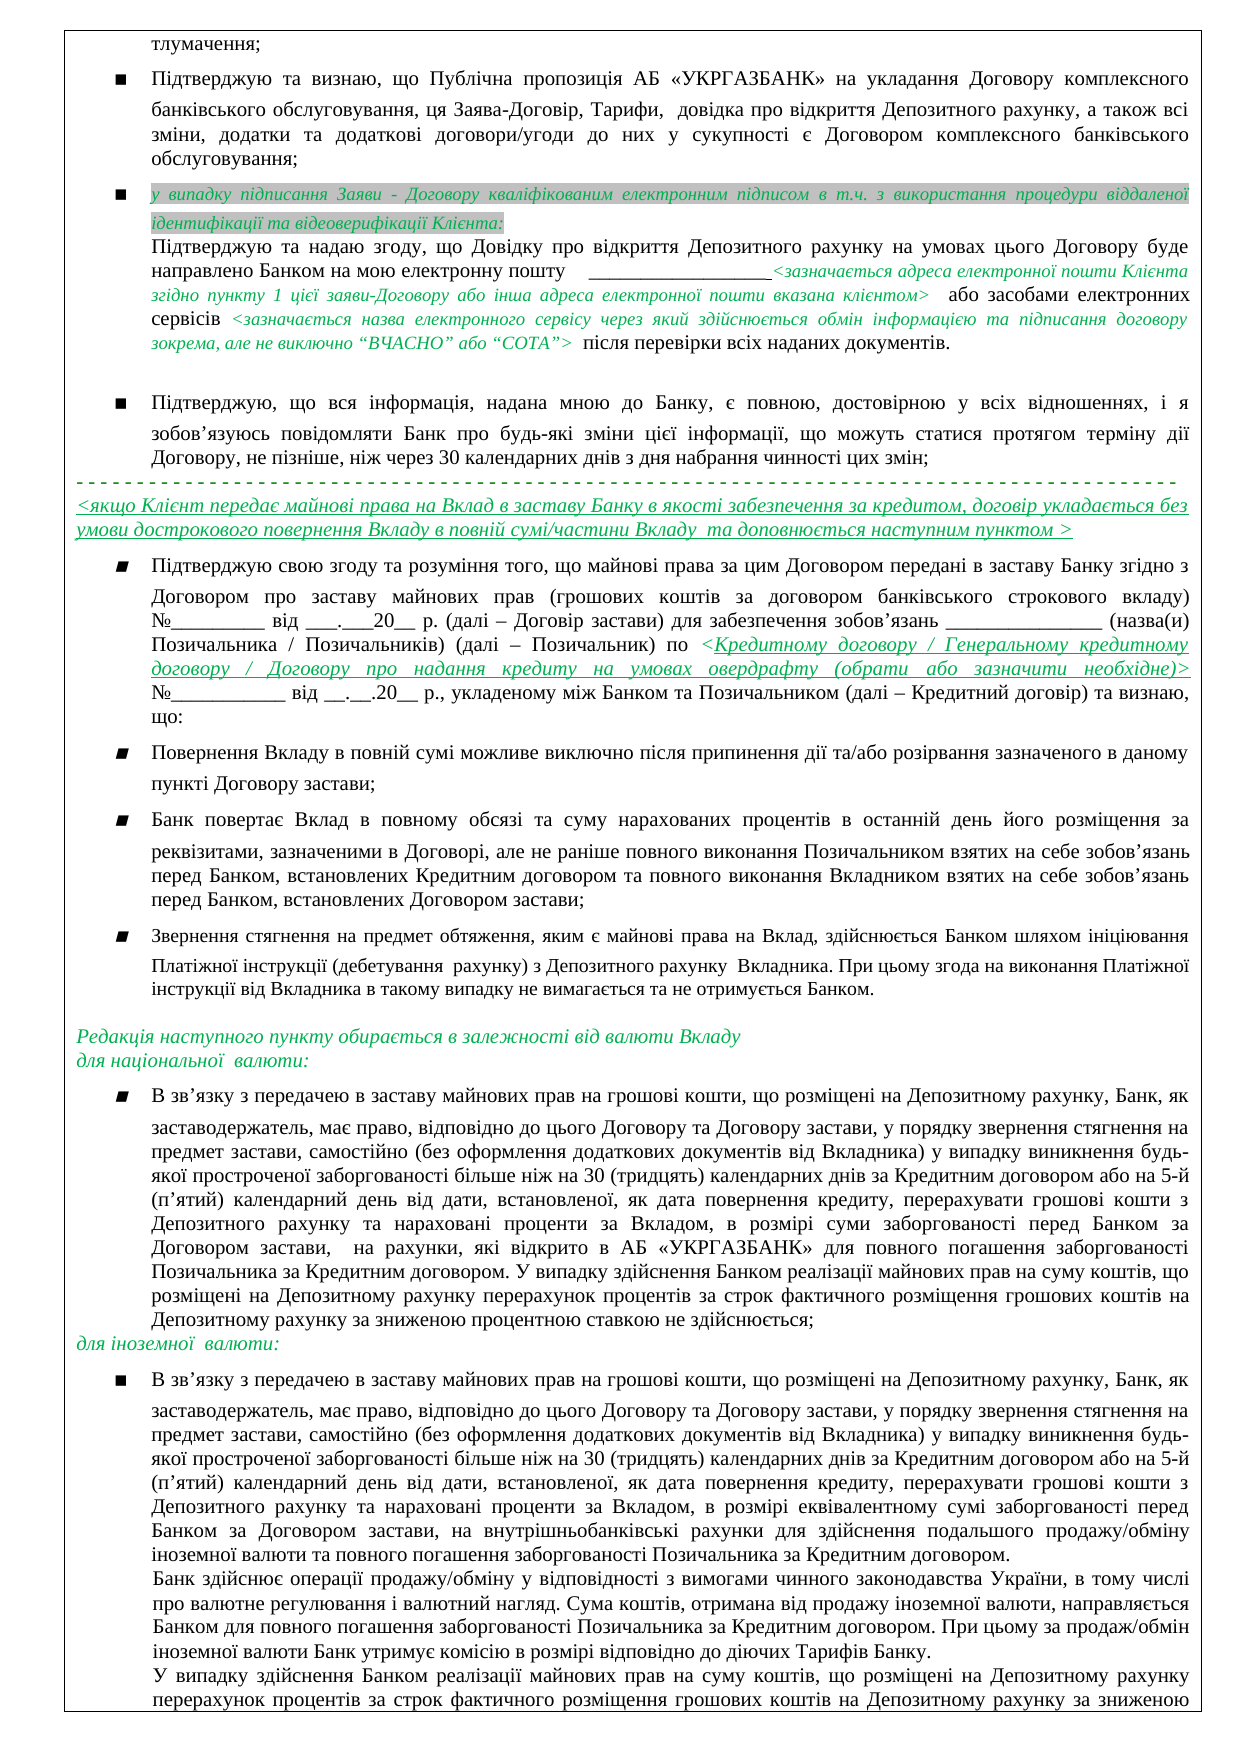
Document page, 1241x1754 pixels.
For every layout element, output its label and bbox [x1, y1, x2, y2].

table_cell [65, 31, 1201, 1711]
